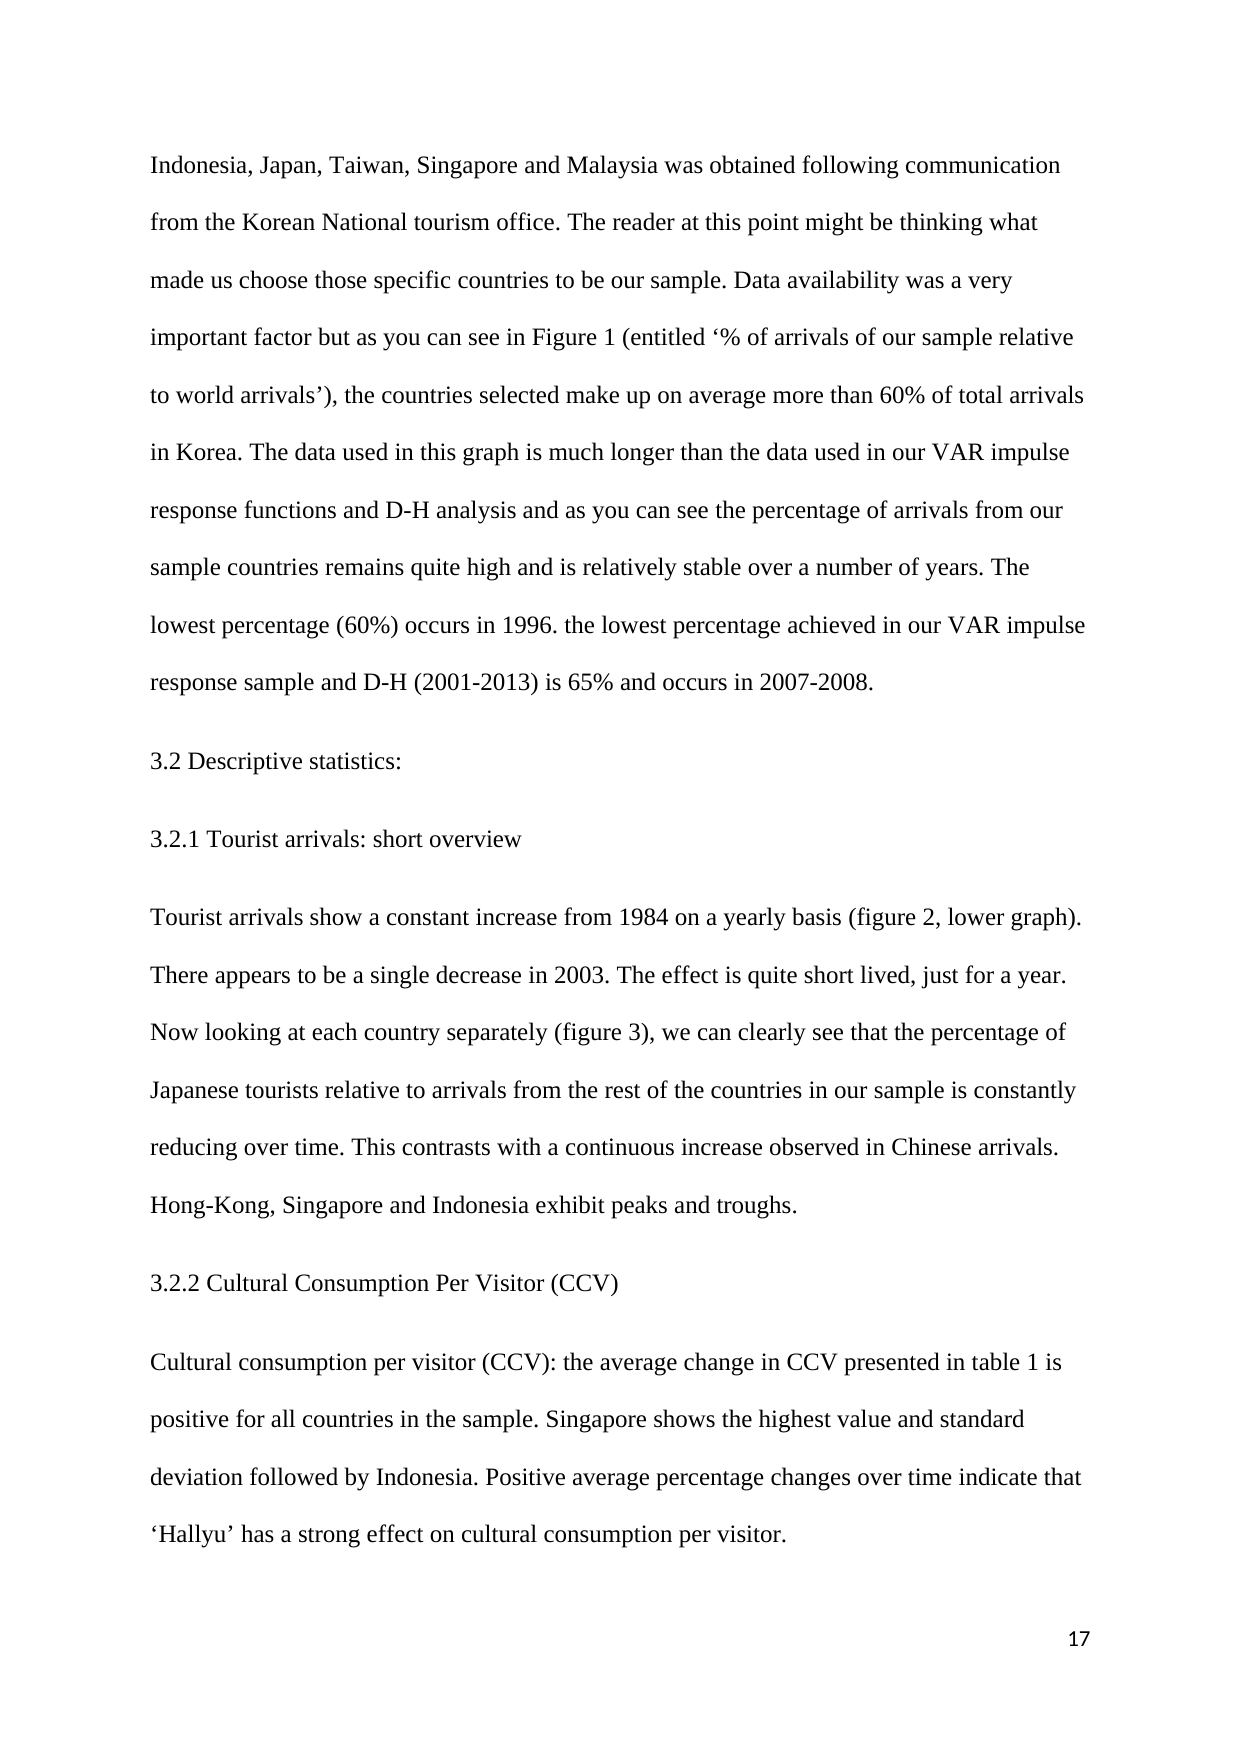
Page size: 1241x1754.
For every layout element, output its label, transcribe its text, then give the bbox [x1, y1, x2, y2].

text 3.2.1 Tourist arrivals: short overview [150, 824, 1090, 853]
text Tourist arrivals show a constant increase from 1984 on a yearly basis (figure 2, lower graph). There appears to be a single decrease in 2003. The effect is quite short lived, just for a year. Now looking at each country separately (figure 3), we can clearly see that the percentage of Japanese tourists relative to arrivals from the rest of the countries in our sample is constantly reducing over time. This contrasts with a continuous increase observed in Chinese arrivals. Hong-Kong, Singapore and Indonesia exhibit peaks and troughs. [150, 902, 1090, 1219]
text Cultural consumption per visitor (CCV): the average change in CCV presented in table 1 is positive for all countries in the sample. Singapore shows the highest value and standard deviation followed by Indonesia. Positive average percentage changes over time indicate that ‘Hallyu’ has a strong effect on cultural consumption per visitor. [150, 1347, 1090, 1548]
text 3.2 Descriptive statistics: [150, 746, 1090, 774]
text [150, 150, 1090, 696]
text 3.2.2 Cultural Consumption Per Visitor (CCV) [150, 1268, 1090, 1297]
